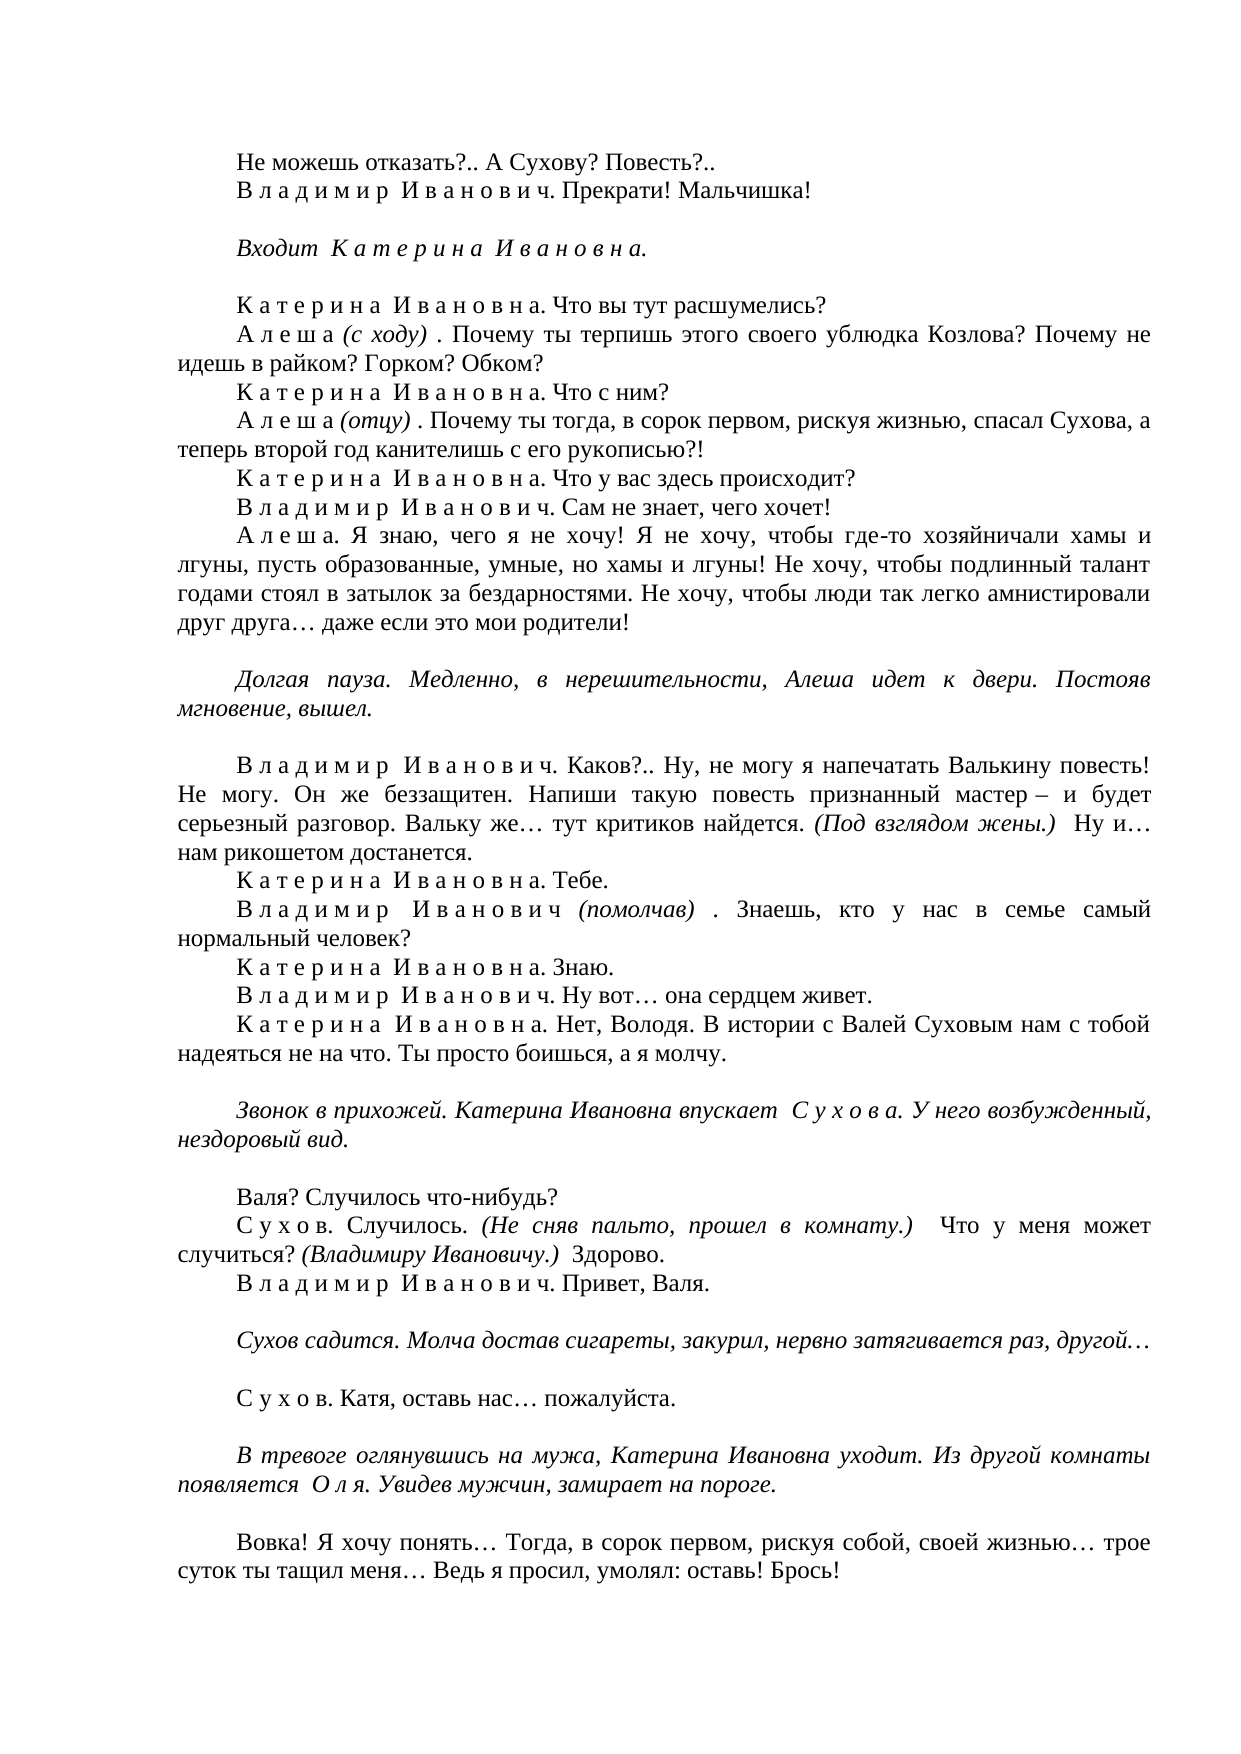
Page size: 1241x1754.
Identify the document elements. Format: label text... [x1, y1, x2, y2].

text С у х о в. Катя, оставь нас… пожалуйста. [177, 1383, 1152, 1412]
text Вовка! Я хочу понять… Тогда, в сорок первом, рискуя собой, своей жизнью… трое суток ты тащил меня… Ведь я просил, умолял: оставь! Брось! [177, 1527, 1152, 1584]
text В л а д и м и р И в а н о в и ч. Каков?.. Ну, не могу я напечатать Валькину повесть! Не могу. Он же беззащитен. Напиши такую повесть признанный мастер – и будет серьезный разговор. Вальку же… тут критиков найдется. (Под взглядом жены.) Ну и… нам рикошетом достанется. [177, 751, 1152, 866]
text А л е ш а (с ходу) . Почему ты терпишь этого своего ублюдка Козлова? Почему не идешь в райком? Горком? Обком? [177, 319, 1152, 377]
text К а т е р и н а И в а н о в н а. Что с ним? [177, 377, 1152, 406]
text А л е ш а (отцу) . Почему ты тогда, в сорок первом, рискуя жизнью, спасал Сухова, а теперь второй год канителишь с его рукописью?! [177, 406, 1152, 463]
text В л а д и м и р И в а н о в и ч. Привет, Валя. [177, 1268, 1152, 1297]
text Долгая пауза. Медленно, в нерешительности, Алеша идет к двери. Постояв мгновение, вышел. [177, 664, 1152, 722]
text В л а д и м и р И в а н о в и ч. Сам не знает, чего хочет! [177, 492, 1152, 521]
text К а т е р и н а И в а н о в н а. Тебе. [177, 866, 1152, 894]
text Не можешь отказать?.. А Сухову? Повесть?.. [177, 147, 1152, 176]
text В л а д и м и р И в а н о в и ч. Ну вот… она сердцем живет. [177, 981, 1152, 1009]
text К а т е р и н а И в а н о в н а. Что вы тут расшумелись? [177, 291, 1152, 319]
text А л е ш а. Я знаю, чего я не хочу! Я не хочу, чтобы где-то хозяйничали хамы и лгуны, пусть образованные, умные, но хамы и лгуны! Не хочу, чтобы подлинный талант годами стоял в затылок за бездарностями. Не хочу, чтобы люди так легко амнистировали друг друга… даже если это мои родители! [177, 521, 1152, 636]
text В л а д и м и р И в а н о в и ч. Прекрати! Мальчишка! [177, 176, 1152, 204]
text В л а д и м и р И в а н о в и ч (помолчав) . Знаешь, кто у нас в семье самый нормальный человек? [177, 894, 1152, 952]
text Звонок в прихожей. Катерина Ивановна впускает С у х о в а. У него возбужденный, нездоровый вид. [177, 1096, 1152, 1153]
text Валя? Случилось что-нибудь? [177, 1182, 1152, 1211]
text Входит К а т е р и н а И в а н о в н а. [177, 233, 1152, 262]
text К а т е р и н а И в а н о в н а. Нет, Володя. В истории с Валей Суховым нам с тобой надеяться не на что. Ты просто боишься, а я молчу. [177, 1009, 1152, 1067]
text К а т е р и н а И в а н о в н а. Что у вас здесь происходит? [177, 463, 1152, 492]
text С у х о в. Случилось. (Не сняв пальто, прошел в комнату.) Что у меня может случиться? (Владимиру Ивановичу.) Здорово. [177, 1211, 1152, 1268]
text К а т е р и н а И в а н о в н а. Знаю. [177, 952, 1152, 981]
text В тревоге оглянувшись на мужа, Катерина Ивановна уходит. Из другой комнаты появляется О л я. Увидев мужчин, замирает на пороге. [177, 1441, 1152, 1498]
text Сухов садится. Молча достав сигареты, закурил, нервно затягивается раз, другой… [177, 1326, 1152, 1354]
